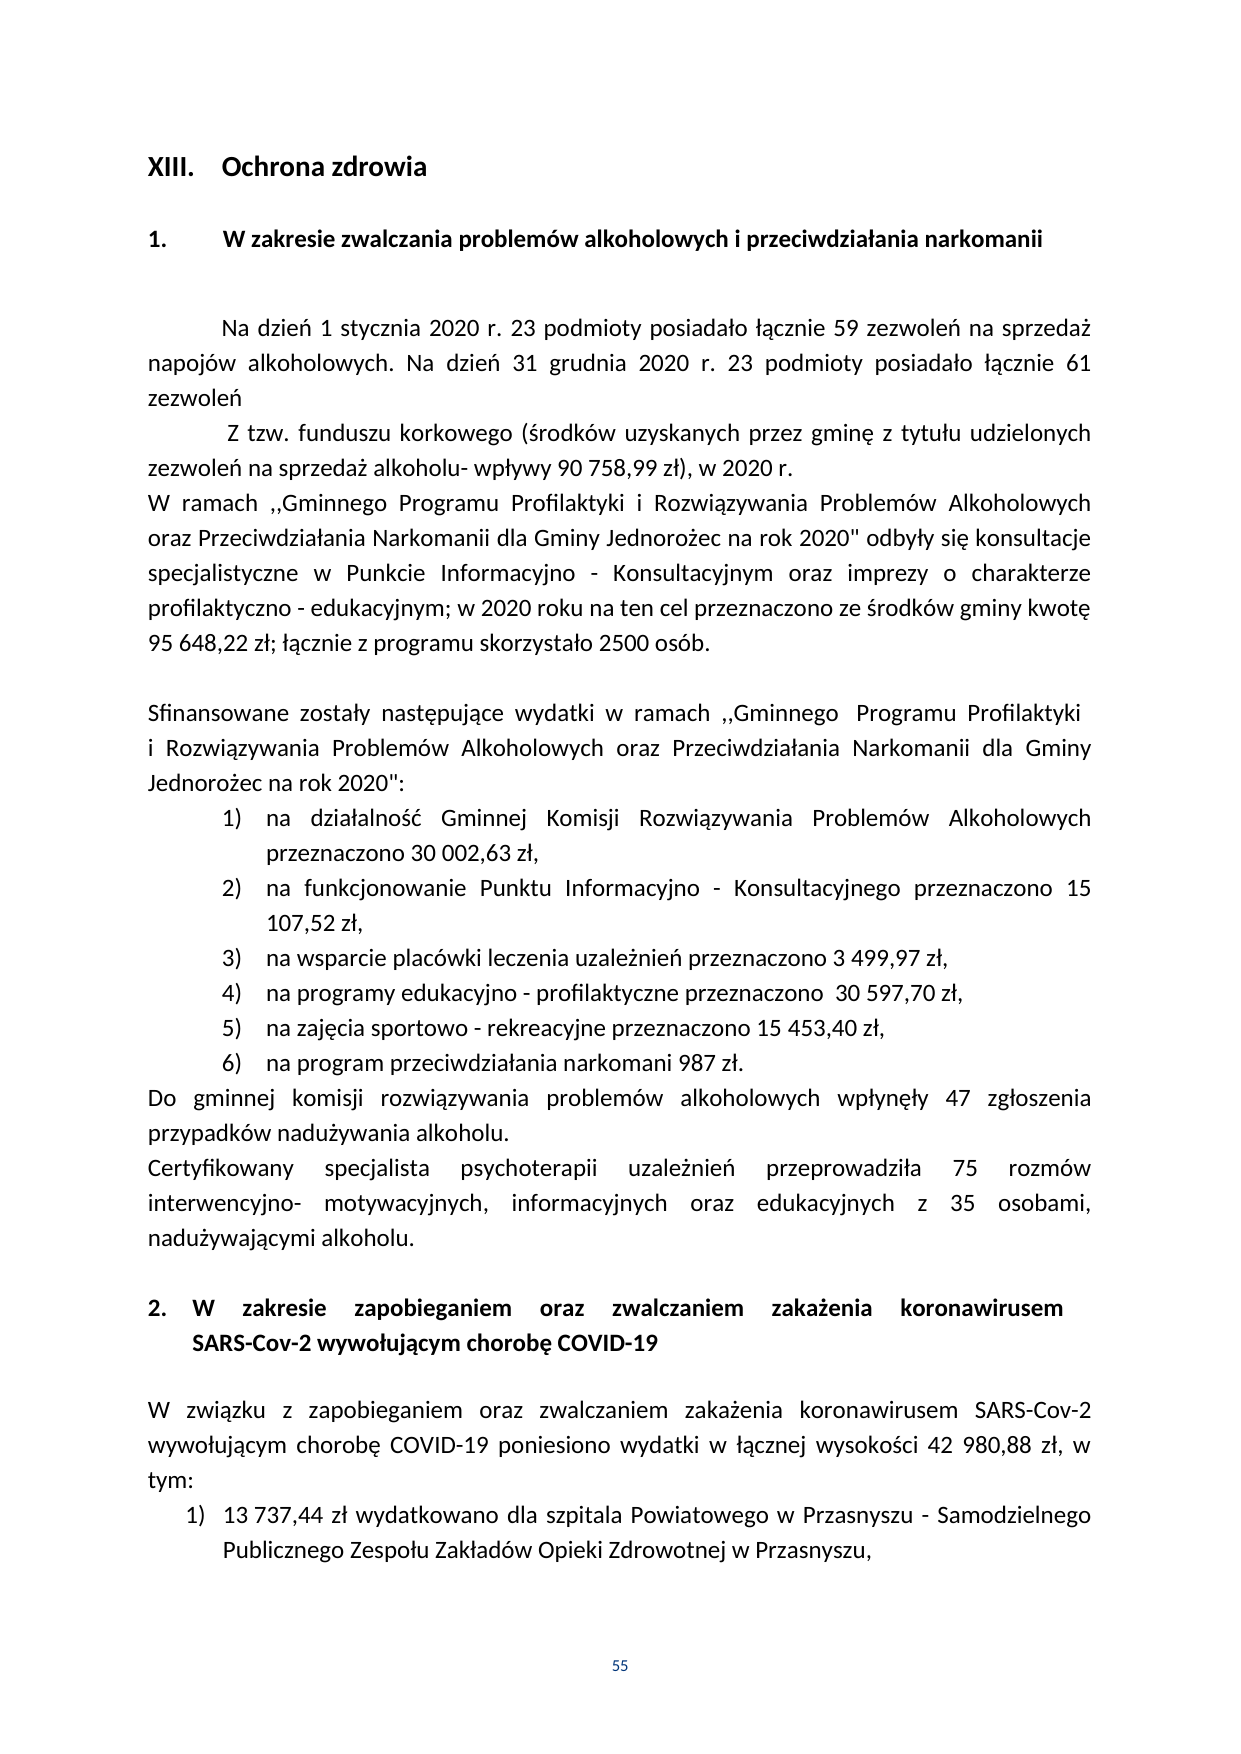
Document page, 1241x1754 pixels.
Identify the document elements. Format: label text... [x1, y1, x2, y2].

list na wsparcie placówki leczenia uzależnień przeznaczono 3 499,97 zł, [222, 942, 1092, 972]
text W związku z zapobieganiem oraz zwalczaniem zakażenia koronawirusem SARS-Cov-2 wywołującym chorobę COVID-19 poniesiono wydatki w łącznej wysokości 42 980,88 zł, w tym: [148, 1394, 1092, 1494]
text Do gminnej komisji rozwiązywania problemów alkoholowych wpłynęły 47 zgłoszenia przypadków nadużywania alkoholu. [148, 1082, 1092, 1147]
subtitle W zakresie zwalczania problemów alkoholowych i przeciwdziałania narkomanii [148, 224, 1092, 254]
list na zajęcia sportowo - rekreacyjne przeznaczono 15 453,40 zł, [222, 1012, 1092, 1042]
text Na dzień 1 stycznia 2020 r. 23 podmioty posiadało łącznie 59 zezwoleń na sprzedaż napojów alkoholowych. Na dzień 31 grudnia 2020 r. 23 podmioty posiadało łącznie 61 zezwoleń [148, 312, 1092, 412]
list na funkcjonowanie Punktu Informacyjno - Konsultacyjnego przeznaczono 15 107,52 zł, [222, 872, 1092, 937]
list na działalność Gminnej Komisji Rozwiązywania Problemów Alkoholowych przeznaczono 30 002,63 zł, [222, 802, 1092, 867]
list Ochrona zdrowia [148, 148, 1130, 183]
list na programy edukacyjno - profilaktyczne przeznaczono 30 597,70 zł, [222, 977, 1092, 1007]
text W ramach ,,Gminnego Programu Profilaktyki i Rozwiązywania Problemów Alkoholowych oraz Przeciwdziałania Narkomanii dla Gminy Jednorożec na rok 2020" odbyły się konsultacje specjalistyczne w Punkcie Informacyjno - Konsultacyjnym oraz imprezy o charakterze profilaktyczno - edukacyjnym; w 2020 roku na ten cel przeznaczono ze środków gminy kwotę 95 648,22 zł; łącznie z programu skorzystało 2500 osób. [148, 487, 1092, 657]
text Z tzw. funduszu korkowego (środków uzyskanych przez gminę z tytułu udzielonych zezwoleń na sprzedaż alkoholu- wpływy 90 758,99 zł), w 2020 r. [148, 417, 1092, 482]
list 13 737,44 zł wydatkowano dla szpitala Powiatowego w Przasnyszu - Samodzielnego Publicznego Zespołu Zakładów Opieki Zdrowotnej w Przasnyszu, [185, 1499, 1092, 1564]
subtitle W zakresie zapobieganiem oraz zwalczaniem zakażenia koronawirusem SARS-Cov-2 wywołującym chorobę COVID-19 [148, 1292, 1092, 1357]
text Certyfikowany specjalista psychoterapii uzależnień przeprowadziła 75 rozmów interwencyjno- motywacyjnych, informacyjnych oraz edukacyjnych z 35 osobami, nadużywającymi alkoholu. [148, 1152, 1092, 1252]
list na program przeciwdziałania narkomani 987 zł. [222, 1047, 1092, 1077]
text Sfinansowane zostały następujące wydatki w ramach ,,Gminnego Programu Profilaktyki i Rozwiązywania Problemów Alkoholowych oraz Przeciwdziałania Narkomanii dla Gminy Jednorożec na rok 2020": [148, 697, 1092, 797]
